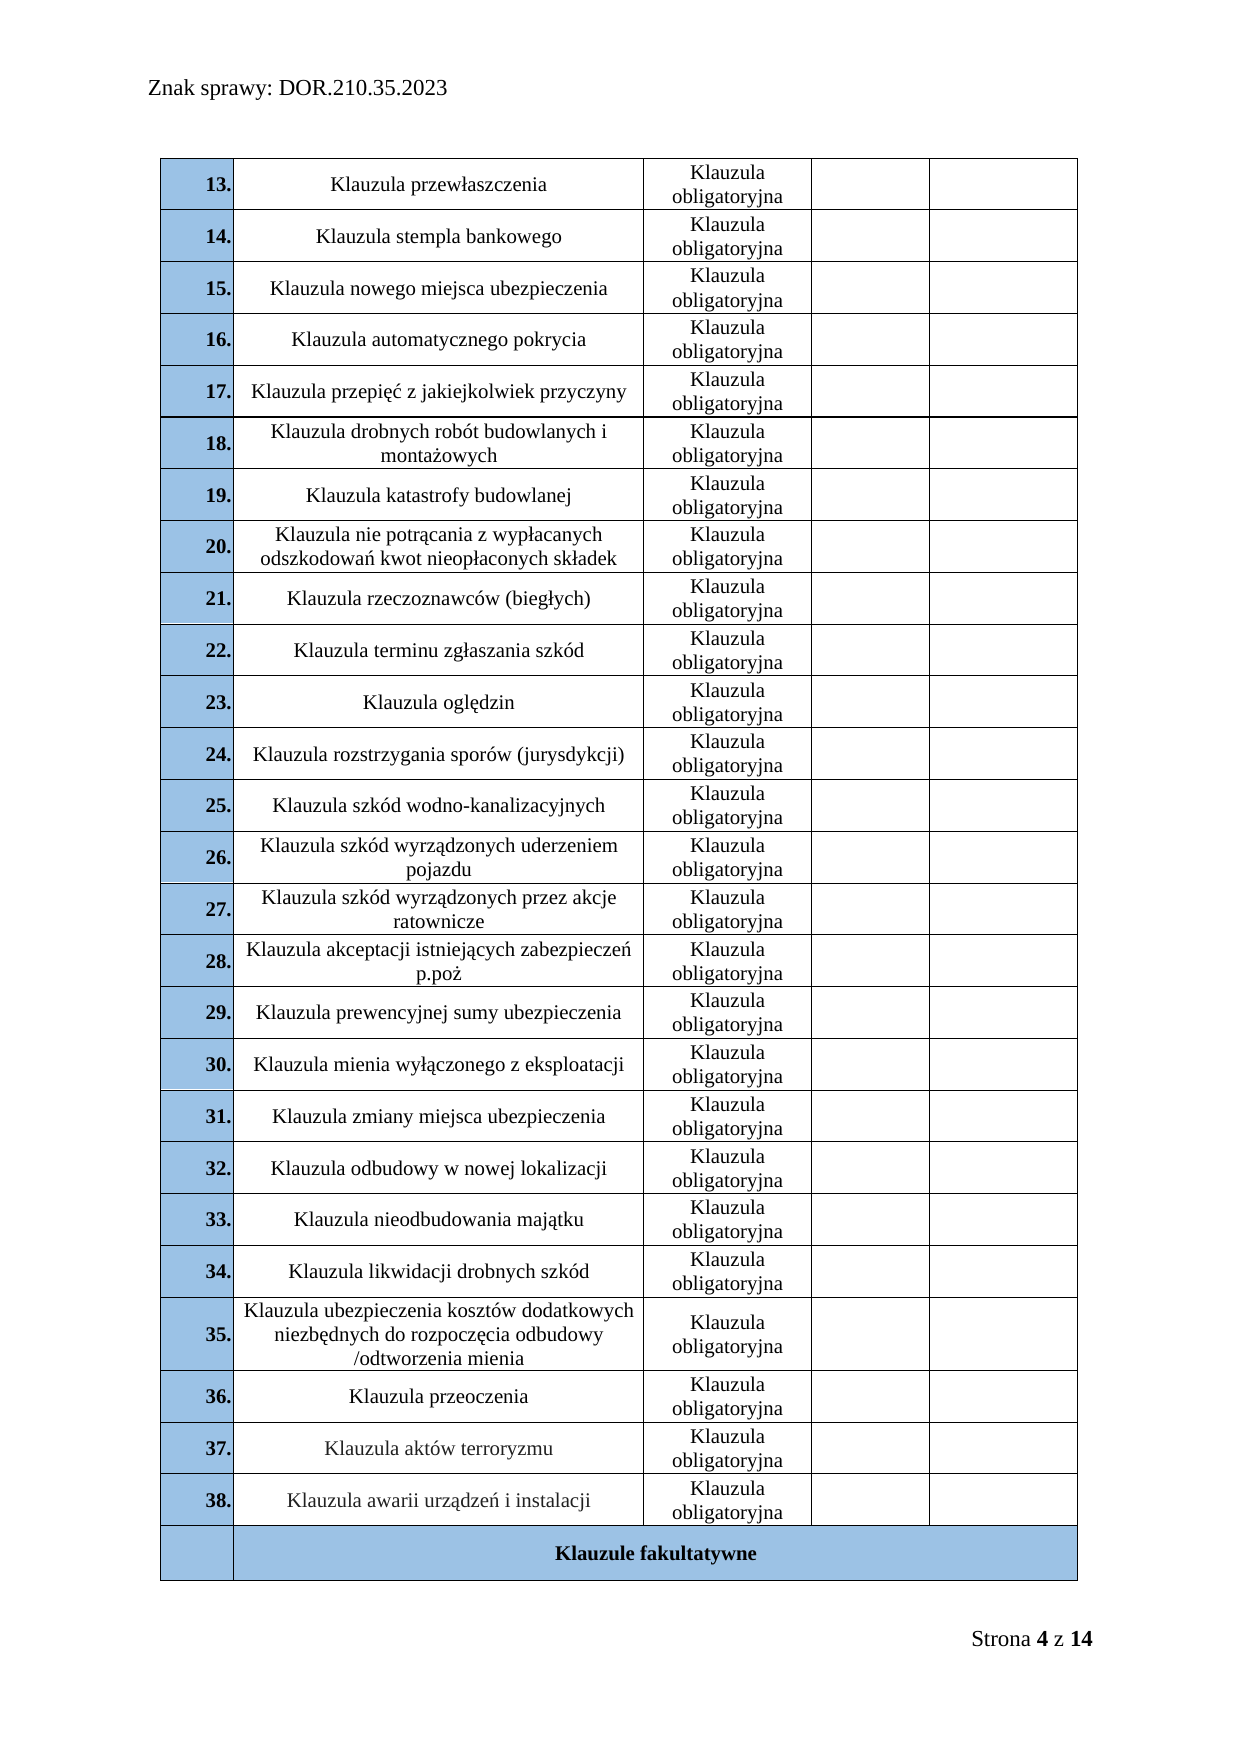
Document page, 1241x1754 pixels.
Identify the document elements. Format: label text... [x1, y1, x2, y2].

table_cell Klauzula przepięć z jakiejkolwiek przyczyny [234, 366, 643, 416]
table_cell Klauzula przeoczenia [234, 1371, 643, 1422]
table_cell [161, 1142, 233, 1193]
table_cell [161, 159, 233, 209]
table_cell [161, 366, 233, 416]
table_cell Klauzula obligatoryjna [644, 469, 811, 520]
table_cell [930, 1142, 1077, 1193]
table_cell [812, 469, 929, 520]
table_cell [812, 573, 929, 623]
table_cell Klauzula drobnych robót budowlanych i montażowych [234, 418, 643, 468]
table_cell [161, 573, 233, 623]
table_cell [930, 1298, 1077, 1370]
table_cell Klauzula obligatoryjna [644, 1371, 811, 1422]
table_cell Klauzula obligatoryjna [644, 314, 811, 365]
table_cell Klauzula szkód wyrządzonych uderzeniem pojazdu [234, 832, 643, 882]
table_cell Klauzula obligatoryjna [644, 418, 811, 468]
table_cell [161, 418, 233, 468]
table_cell Klauzula odbudowy w nowej lokalizacji [234, 1142, 643, 1193]
table_cell [930, 728, 1077, 779]
table_cell [930, 366, 1077, 416]
table_cell Klauzula likwidacji drobnych szkód [234, 1246, 643, 1297]
table_cell Klauzula katastrofy budowlanej [234, 469, 643, 520]
table_cell Klauzula ubezpieczenia kosztów dodatkowych niezbędnych do rozpoczęcia odbudowy /odtworzenia mienia [234, 1298, 643, 1370]
table_cell [930, 469, 1077, 520]
table_cell [161, 1423, 233, 1473]
table_cell [930, 780, 1077, 831]
table_cell Klauzula obligatoryjna [644, 884, 811, 934]
table_cell [161, 1526, 233, 1580]
table_cell [812, 521, 929, 572]
table_cell [930, 418, 1077, 468]
table_cell [812, 832, 929, 882]
table_cell [812, 1142, 929, 1193]
table_cell [930, 210, 1077, 261]
table_cell Klauzula rozstrzygania sporów (jurysdykcji) [234, 728, 643, 779]
table_cell [161, 1474, 233, 1525]
table_cell [161, 314, 233, 365]
table_cell [812, 728, 929, 779]
table_cell [812, 1474, 929, 1525]
table_cell [930, 159, 1077, 209]
table_cell [812, 884, 929, 934]
table_cell [161, 832, 233, 882]
table_cell Klauzula rzeczoznawców (biegłych) [234, 573, 643, 623]
table_cell [812, 366, 929, 416]
table_cell Klauzula akceptacji istniejących zabezpieczeń p.poż [234, 935, 643, 986]
table_cell [812, 210, 929, 261]
table_cell Klauzula aktów terroryzmu [234, 1423, 643, 1473]
table_cell Klauzula obligatoryjna [644, 210, 811, 261]
table_cell Klauzula nie potrącania z wypłacanych odszkodowań kwot nieopłaconych składek [234, 521, 643, 572]
table_cell [161, 625, 233, 675]
table_cell Klauzula obligatoryjna [644, 573, 811, 623]
table_cell [930, 884, 1077, 934]
table_cell [930, 1423, 1077, 1473]
table_cell Klauzula prewencyjnej sumy ubezpieczenia [234, 987, 643, 1038]
table_cell Klauzula obligatoryjna [644, 1142, 811, 1193]
table_cell [161, 1039, 233, 1089]
table_cell Klauzula obligatoryjna [644, 1039, 811, 1089]
table_cell [161, 935, 233, 986]
table_cell Klauzula stempla bankowego [234, 210, 643, 261]
table_cell [812, 1371, 929, 1422]
table_cell [930, 1091, 1077, 1141]
table_cell Klauzula obligatoryjna [644, 676, 811, 727]
table_cell [812, 262, 929, 313]
table_cell [812, 1039, 929, 1089]
table_cell [812, 625, 929, 675]
table_cell [161, 1371, 233, 1422]
table_cell Klauzula zmiany miejsca ubezpieczenia [234, 1091, 643, 1141]
table_cell [930, 832, 1077, 882]
table_cell [812, 1194, 929, 1245]
table_cell [930, 1246, 1077, 1297]
table_cell Klauzula obligatoryjna [644, 1423, 811, 1473]
table_cell [930, 987, 1077, 1038]
table_cell Klauzula szkód wyrządzonych przez akcje ratownicze [234, 884, 643, 934]
table_cell [161, 1246, 233, 1297]
table_cell [161, 780, 233, 831]
table_cell Klauzula nieodbudowania majątku [234, 1194, 643, 1245]
table_cell [161, 469, 233, 520]
table_cell [161, 1091, 233, 1141]
table_cell Klauzula oględzin [234, 676, 643, 727]
table_cell Klauzule fakultatywne [234, 1526, 1077, 1580]
table_cell [161, 1298, 233, 1370]
table_cell [812, 987, 929, 1038]
table_cell Klauzula obligatoryjna [644, 832, 811, 882]
table_cell Klauzula obligatoryjna [644, 366, 811, 416]
table_cell [812, 676, 929, 727]
table_cell [161, 728, 233, 779]
table_cell [930, 314, 1077, 365]
table_cell Klauzula obligatoryjna [644, 521, 811, 572]
table_cell [930, 521, 1077, 572]
table_cell [930, 1474, 1077, 1525]
table_cell [812, 1091, 929, 1141]
table_cell Klauzula obligatoryjna [644, 728, 811, 779]
table_cell [812, 1423, 929, 1473]
table_cell [812, 159, 929, 209]
table_cell [161, 676, 233, 727]
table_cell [644, 159, 811, 209]
table_cell [812, 1298, 929, 1370]
table_cell [930, 935, 1077, 986]
table_cell [930, 1371, 1077, 1422]
table_cell [161, 1194, 233, 1245]
table_cell [812, 780, 929, 831]
table_cell [812, 1246, 929, 1297]
table_cell [930, 1194, 1077, 1245]
table_cell [930, 625, 1077, 675]
table_cell Klauzula obligatoryjna [644, 262, 811, 313]
table_cell [161, 521, 233, 572]
table_cell [930, 573, 1077, 623]
table_cell Klauzula obligatoryjna [644, 1091, 811, 1141]
table_cell [161, 884, 233, 934]
table_cell Klauzula obligatoryjna [644, 1246, 811, 1297]
table_cell Klauzula obligatoryjna [644, 1194, 811, 1245]
table_cell [812, 935, 929, 986]
table_cell Klauzula przewłaszczenia [234, 159, 643, 209]
table_cell [930, 262, 1077, 313]
table_cell Klauzula obligatoryjna [644, 1298, 811, 1370]
table_cell Klauzula mienia wyłączonego z eksploatacji [234, 1039, 643, 1089]
table_cell [812, 418, 929, 468]
table_cell [812, 314, 929, 365]
table_cell Klauzula obligatoryjna [644, 1474, 811, 1525]
table_cell [161, 210, 233, 261]
table_cell [161, 987, 233, 1038]
table_cell [930, 676, 1077, 727]
table_cell Klauzula obligatoryjna [644, 780, 811, 831]
table_cell Klauzula obligatoryjna [644, 987, 811, 1038]
table_cell Klauzula obligatoryjna [644, 625, 811, 675]
table_cell [161, 262, 233, 313]
table_cell Klauzula nowego miejsca ubezpieczenia [234, 262, 643, 313]
table_cell Klauzula obligatoryjna [644, 935, 811, 986]
table_cell [930, 1039, 1077, 1089]
table_cell Klauzula awarii urządzeń i instalacji [234, 1474, 643, 1525]
table_cell Klauzula szkód wodno-kanalizacyjnych [234, 780, 643, 831]
table_cell Klauzula automatycznego pokrycia [234, 314, 643, 365]
table_cell Klauzula terminu zgłaszania szkód [234, 625, 643, 675]
